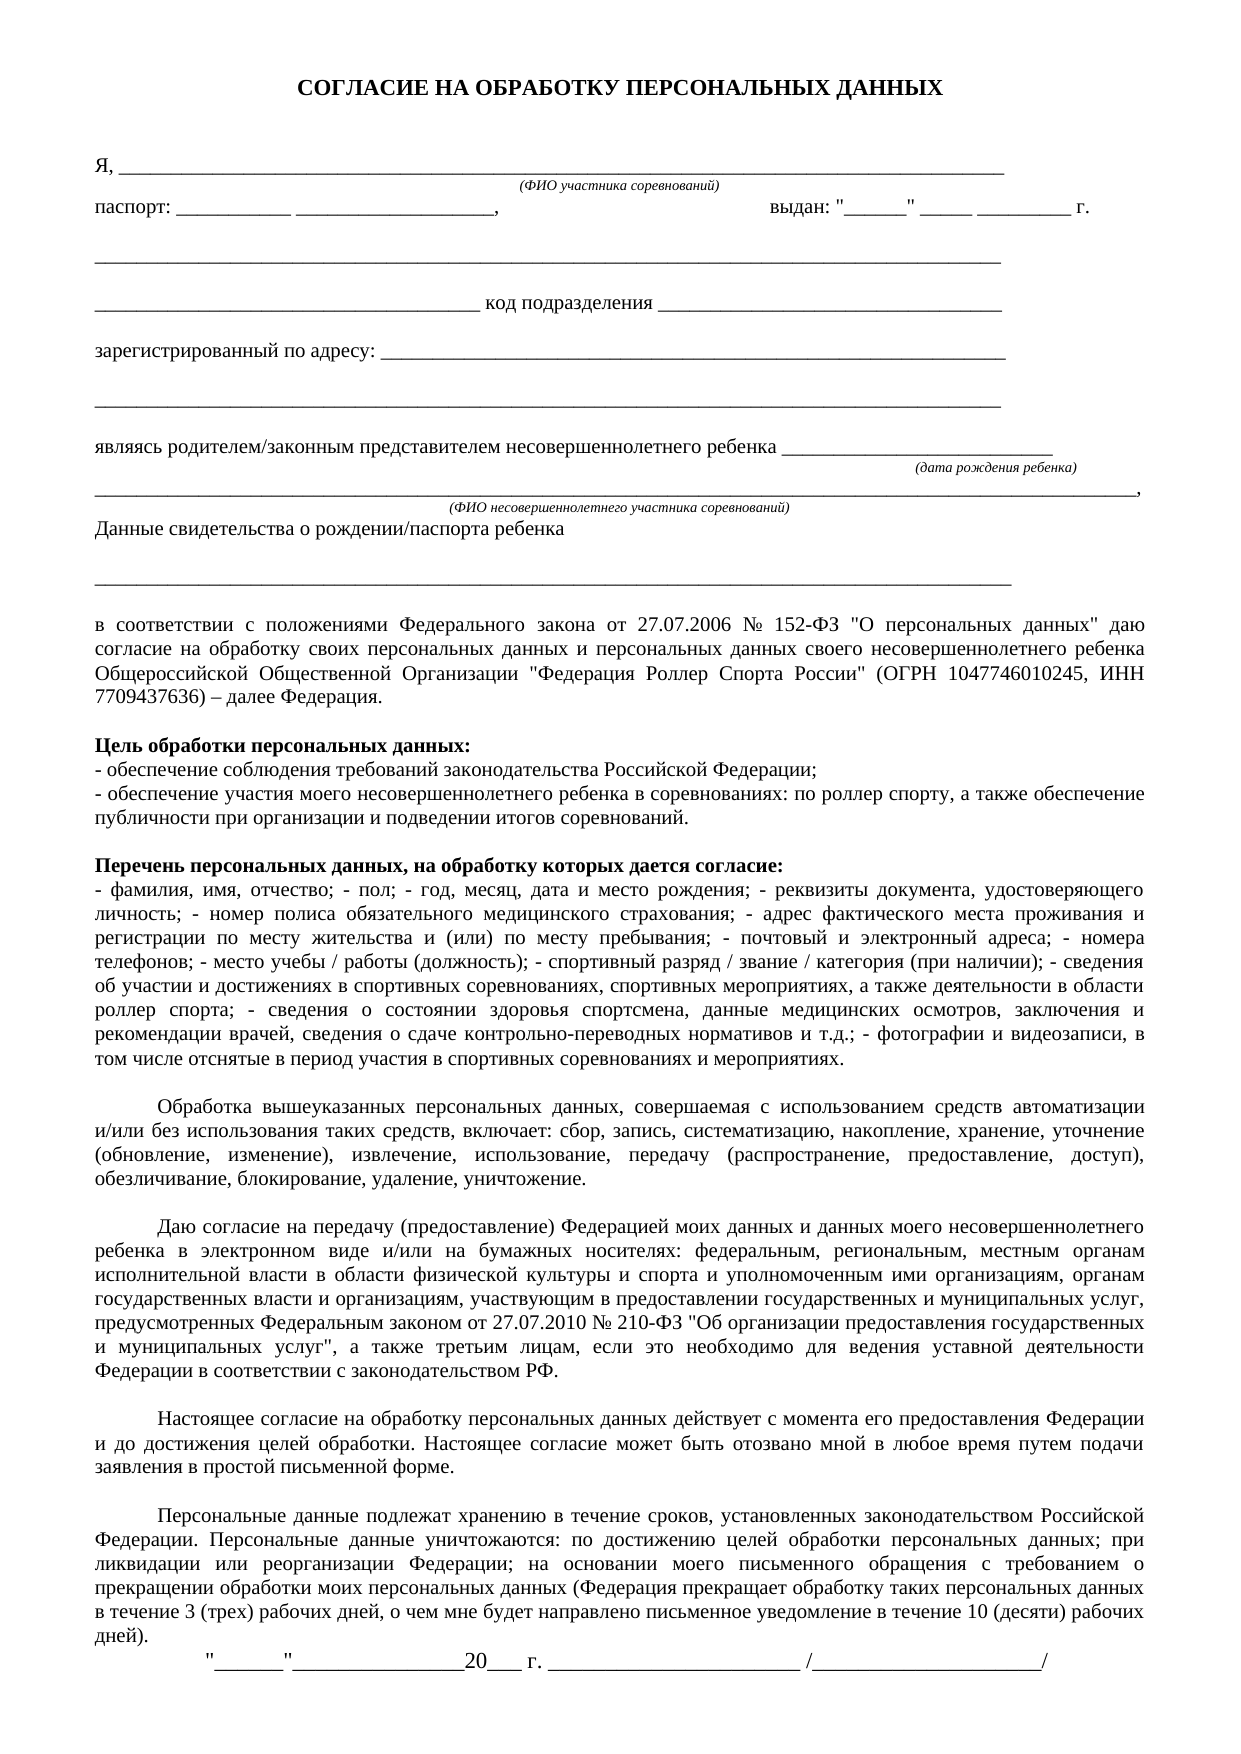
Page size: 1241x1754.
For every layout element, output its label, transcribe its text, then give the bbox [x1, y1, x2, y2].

text в соответствии с положениями Федерального закона от 27.07.2006 № 152-ФЗ "О персональных данных" даю согласие на обработку своих персональных данных и персональных данных своего несовершеннолетнего ребенка Общероссийской Общественной Организации "Федерация Роллер Спорта России" (ОГРН 1047746010245, ИНН 7709437636) – далее Федерация. [94, 612, 1146, 708]
text Я, _____________________________________________________________________________________ [94, 153, 1146, 177]
text (дата рождения ребенка) [848, 458, 1146, 475]
text - фамилия, имя, отчество; - пол; - год, месяц, дата и место рождения; - реквизиты документа, удостоверяющего личность; - номер полиса обязательного медицинского страхования; - адрес фактического места проживания и регистрации по месту жительства и (или) по месту пребывания; - почтовый и электронный адреса; - номера телефонов; - место учебы / работы (должность); - спортивный разряд / звание / категория (при наличии); - сведения об участии и достижениях в спортивных соревнованиях, спортивных мероприятиях, а также деятельности в области роллер спорта; - сведения о состоянии здоровья спортсмена, данные медицинских осмотров, заключения и рекомендации врачей, сведения о сдаче контрольно-переводных нормативов и т.д.; - фотографии и видеозаписи, в том числе отснятые в период участия в спортивных соревнованиях и мероприятиях. [94, 877, 1146, 1069]
text паспорт: ___________ ___________________, выдан: "______" _____ _________ г. [94, 194, 1146, 218]
text _____________________________________ код подразделения _________________________________ [94, 290, 1146, 314]
text - обеспечение соблюдения требований законодательства Российской Федерации; [94, 757, 1146, 781]
text являясь родителем/законным представителем несовершеннолетнего ребенка __________________________ [94, 434, 1146, 458]
text Персональные данные подлежат хранению в течение сроков, установленных законодательством Российской Федерации. Персональные данные уничтожаются: по достижению целей обработки персональных данных; при ликвидации или реорганизации Федерации; на основании моего письменного обращения с требованием о прекращении обработки моих персональных данных (Федерация прекращает обработку таких персональных данных в течение 3 (трех) рабочих дней, о чем мне будет направлено письменное уведомление в течение 10 (десяти) рабочих дней). [94, 1503, 1146, 1647]
text ____________________________________________________________________________________________________, [94, 475, 1146, 499]
text Данные свидетельства о рождении/паспорта ребенка [94, 516, 1146, 540]
text Цель обработки персональных данных: [94, 733, 1146, 757]
text СОГЛАСИЕ НА ОБРАБОТКУ ПЕРСОНАЛЬНЫХ ДАННЫХ [94, 74, 1146, 100]
text "______"_______________20___ г. ______________________ /____________________/ [94, 1647, 1146, 1673]
text _______________________________________________________________________________________ [94, 242, 1146, 266]
text - обеспечение участия моего несовершеннолетнего ребенка в соревнованиях: по роллер спорту, а также обеспечение публичности при организации и подведении итогов соревнований. [94, 781, 1146, 829]
text _______________________________________________________________________________________ [94, 386, 1146, 410]
text Даю согласие на передачу (предоставление) Федерацией моих данных и данных моего несовершеннолетнего ребенка в электронном виде и/или на бумажных носителях: федеральным, региональным, местным органам исполнительной власти в области физической культуры и спорта и уполномоченным ими организациям, органам государственных власти и организациям, участвующим в предоставлении государственных и муниципальных услуг, предусмотренных Федеральным законом от 27.07.2010 № 210-ФЗ "Об организации предоставления государственных и муниципальных услуг", а также третьим лицам, если это необходимо для ведения уставной деятельности Федерации в соответствии с законодательством РФ. [94, 1214, 1146, 1382]
text Перечень персональных данных, на обработку которых дается согласие: [94, 853, 1146, 877]
text Настоящее согласие на обработку персональных данных действует с момента его предоставления Федерации и до достижения целей обработки. Настоящее согласие может быть отозвано мной в любое время путем подачи заявления в простой письменной форме. [94, 1406, 1146, 1478]
text ________________________________________________________________________________________ [94, 564, 1146, 588]
text Обработка вышеуказанных персональных данных, совершаемая с использованием средств автоматизации и/или без использования таких средств, включает: сбор, запись, систематизацию, накопление, хранение, уточнение (обновление, изменение), извлечение, использование, передачу (распространение, предоставление, доступ), обезличивание, блокирование, удаление, уничтожение. [94, 1093, 1146, 1190]
text (ФИО участника соревнований) [94, 177, 1146, 194]
text (ФИО несовершеннолетнего участника соревнований) [94, 499, 1146, 516]
text зарегистрированный по адресу: ____________________________________________________________ [94, 338, 1146, 362]
